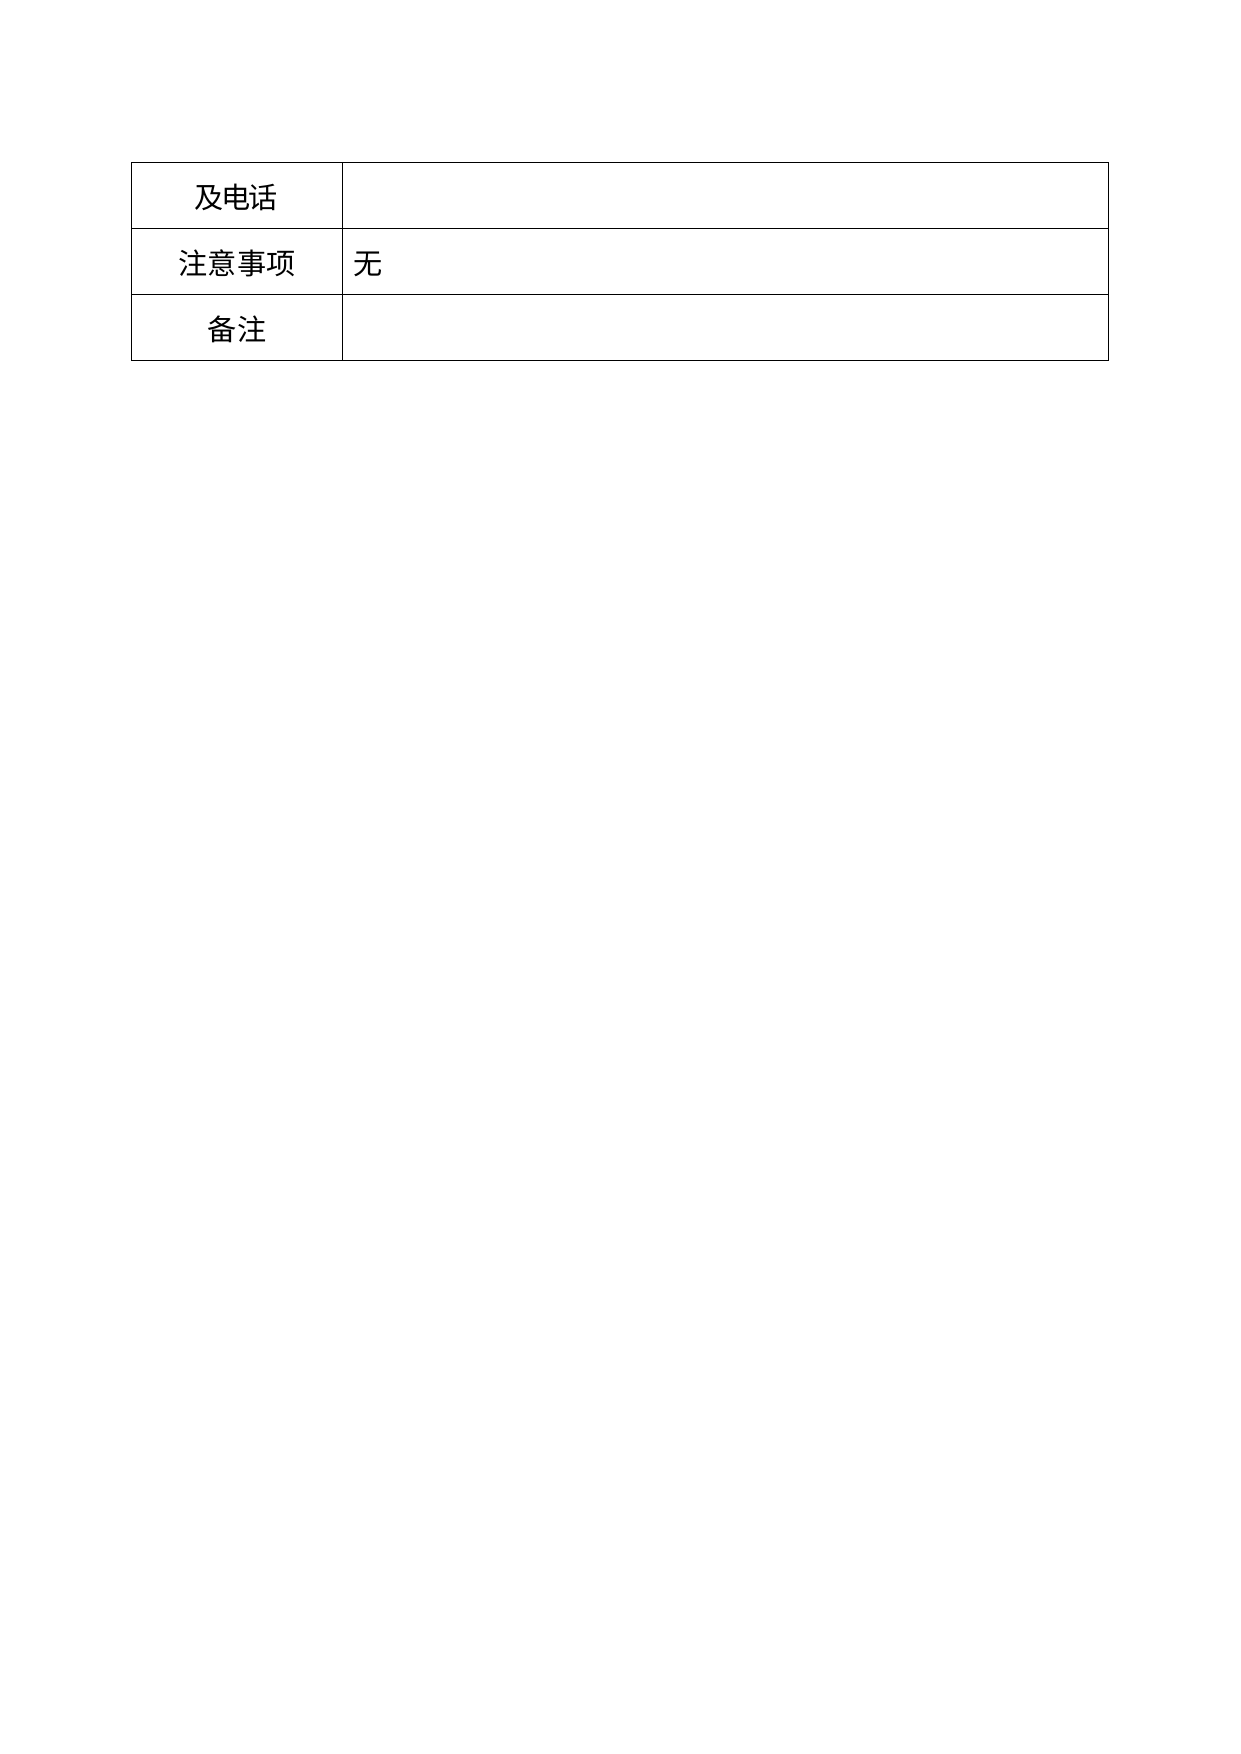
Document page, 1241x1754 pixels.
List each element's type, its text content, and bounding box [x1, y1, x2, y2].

table_cell 无 [343, 229, 1108, 294]
table_cell 注意事项 [132, 229, 342, 294]
table_cell [343, 295, 1108, 360]
table_cell 备注 [132, 295, 342, 360]
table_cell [343, 163, 1108, 228]
table_cell 监督投诉机构及电话 [132, 163, 342, 228]
